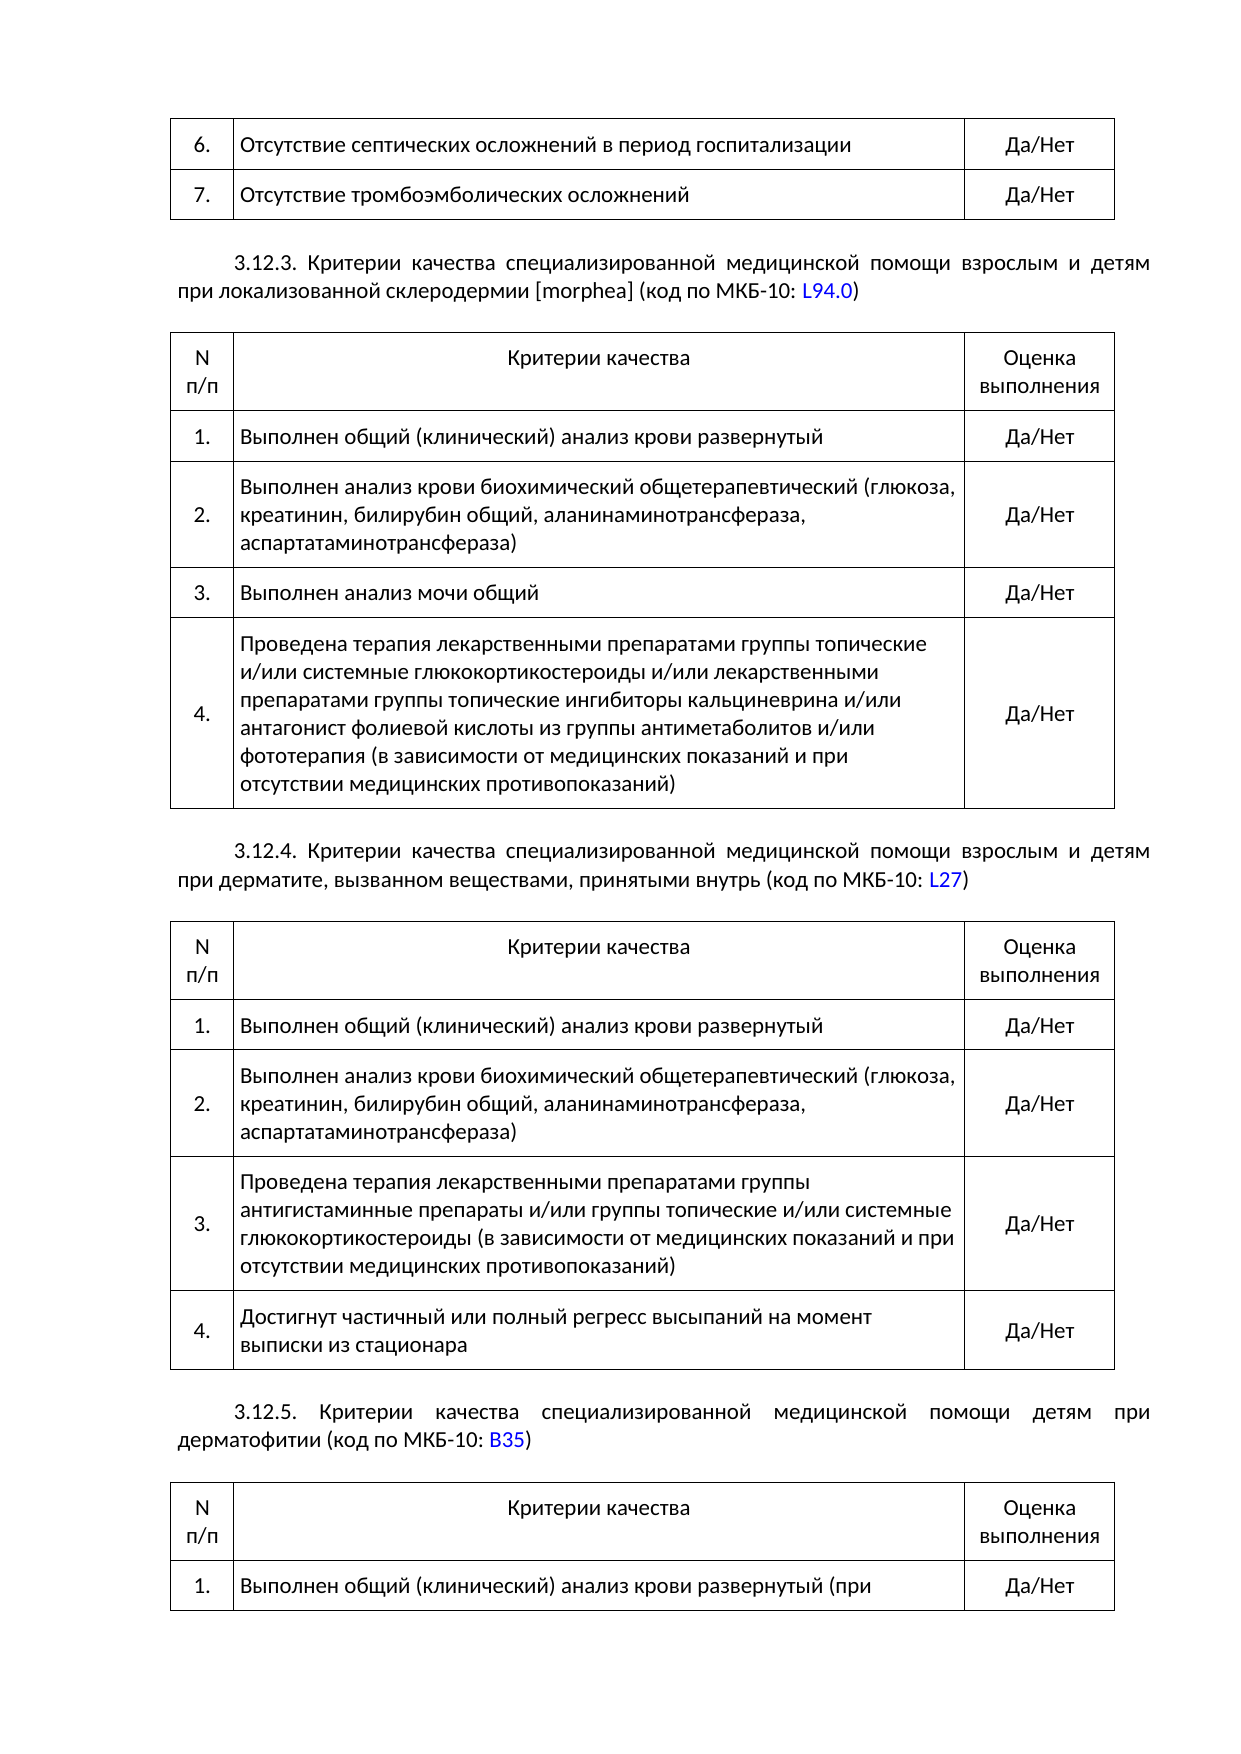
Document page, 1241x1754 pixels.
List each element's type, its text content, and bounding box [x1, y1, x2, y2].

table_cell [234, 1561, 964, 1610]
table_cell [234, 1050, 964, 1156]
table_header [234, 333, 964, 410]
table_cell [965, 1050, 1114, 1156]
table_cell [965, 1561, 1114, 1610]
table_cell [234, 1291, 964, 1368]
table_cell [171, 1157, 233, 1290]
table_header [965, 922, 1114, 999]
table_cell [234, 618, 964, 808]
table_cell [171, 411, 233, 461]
text 3.12.3. Критерии качества специализированной медицинской помощи взрослым и детям при локализованной склеродермии [morphea] (код по МКБ-10: L94.0) [177, 248, 1152, 304]
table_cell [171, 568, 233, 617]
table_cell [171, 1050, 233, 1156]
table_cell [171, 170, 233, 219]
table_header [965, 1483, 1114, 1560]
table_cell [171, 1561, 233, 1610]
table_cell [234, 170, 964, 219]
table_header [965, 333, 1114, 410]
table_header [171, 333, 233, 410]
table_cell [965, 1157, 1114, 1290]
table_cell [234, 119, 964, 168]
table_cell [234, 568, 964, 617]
text 3.12.5. Критерии качества специализированной медицинской помощи детям при дерматофитии (код по МКБ-10: B35) [177, 1397, 1152, 1453]
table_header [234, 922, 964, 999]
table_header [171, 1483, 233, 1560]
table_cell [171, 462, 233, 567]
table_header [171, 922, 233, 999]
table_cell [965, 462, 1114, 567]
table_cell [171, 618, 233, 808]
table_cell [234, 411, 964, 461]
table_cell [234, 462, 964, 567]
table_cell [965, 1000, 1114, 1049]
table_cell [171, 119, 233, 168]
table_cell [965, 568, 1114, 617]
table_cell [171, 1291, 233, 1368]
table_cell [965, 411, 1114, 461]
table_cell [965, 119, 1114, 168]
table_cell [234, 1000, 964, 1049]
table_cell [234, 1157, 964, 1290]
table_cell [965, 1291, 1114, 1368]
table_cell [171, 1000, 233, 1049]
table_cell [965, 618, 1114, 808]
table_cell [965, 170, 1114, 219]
text 3.12.4. Критерии качества специализированной медицинской помощи взрослым и детям при дерматите, вызванном веществами, принятыми внутрь (код по МКБ-10: L27) [177, 837, 1152, 893]
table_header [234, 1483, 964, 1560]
